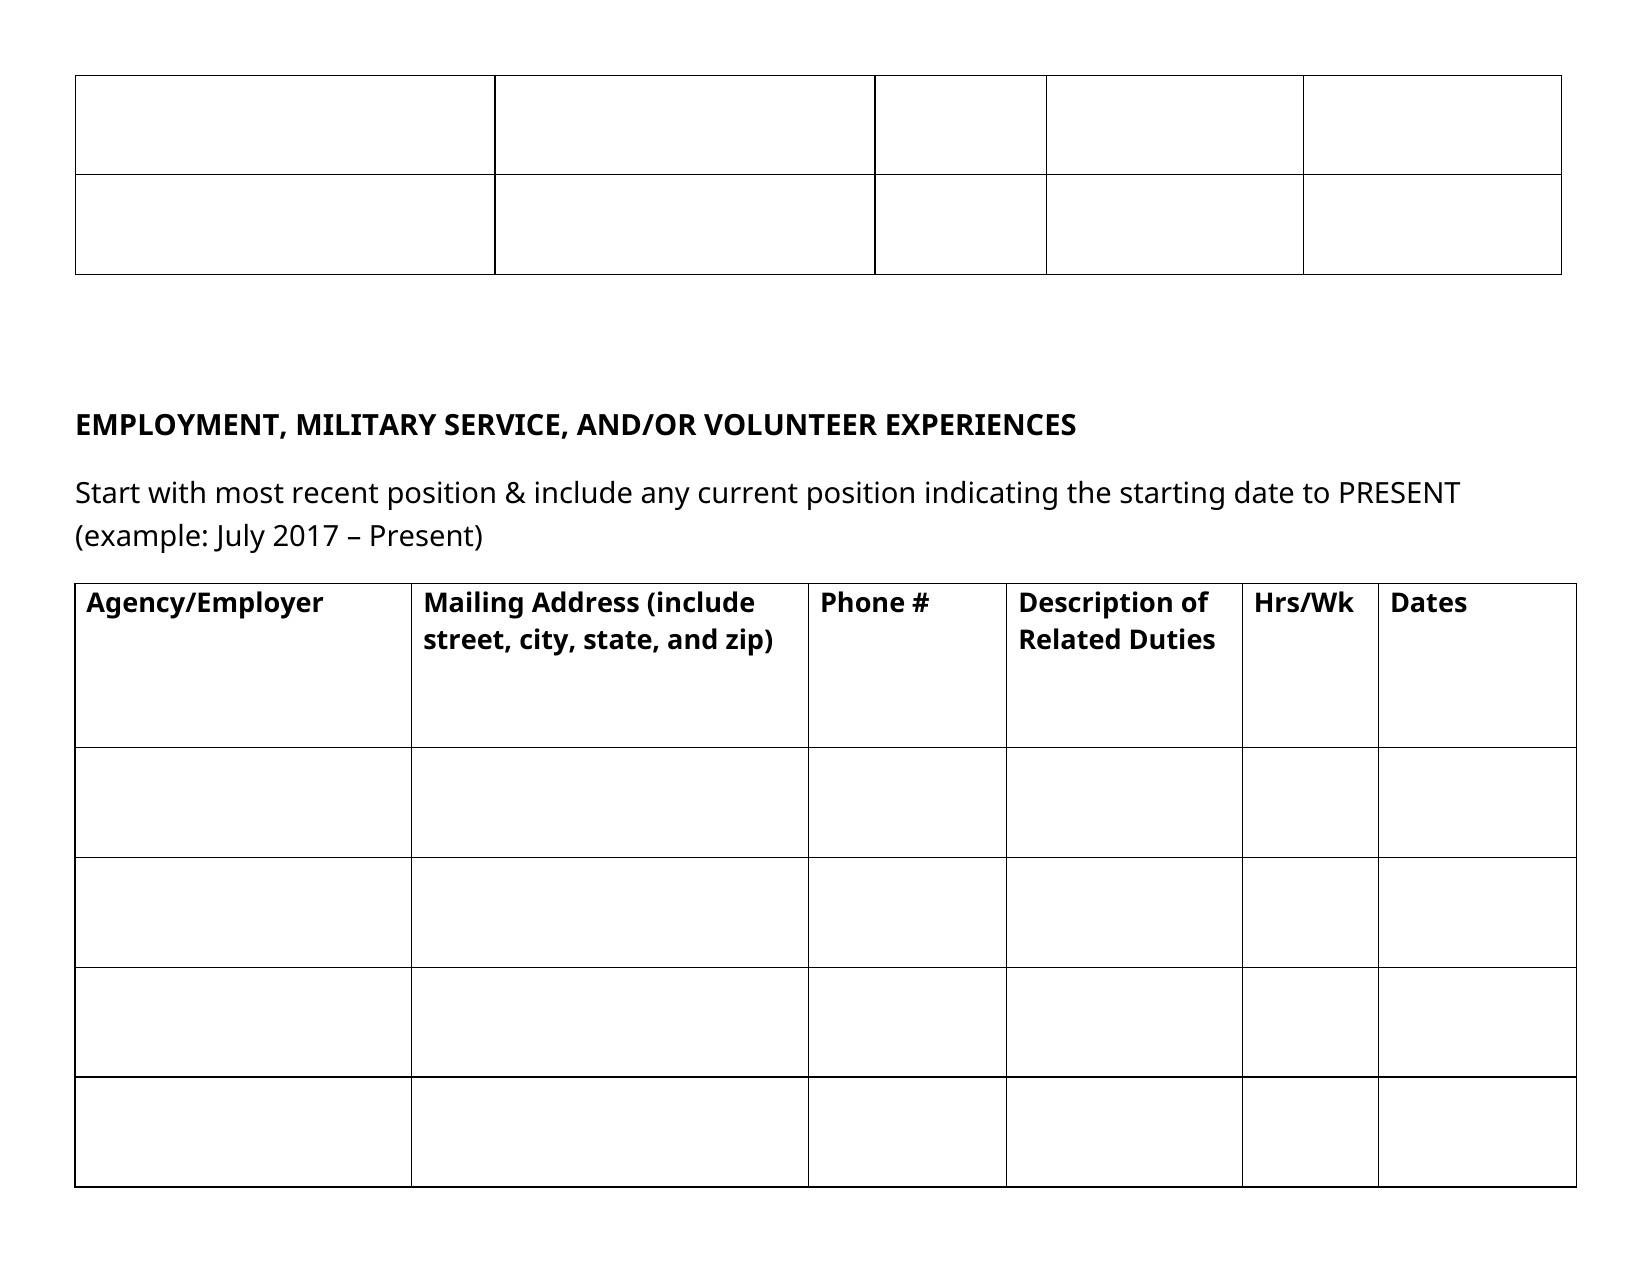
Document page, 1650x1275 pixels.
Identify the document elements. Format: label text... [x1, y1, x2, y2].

text EMPLOYMENT, MILITARY SERVICE, AND/OR VOLUNTEER EXPERIENCES [75, 404, 1575, 444]
table_cell [412, 748, 808, 857]
table_cell [1379, 858, 1576, 967]
table_cell [876, 175, 1046, 274]
table_header Description of Related Duties [1007, 584, 1242, 747]
table_cell [412, 858, 808, 967]
table_cell [1304, 175, 1561, 274]
table_cell [76, 1078, 411, 1186]
table_cell [1243, 858, 1378, 967]
table_cell [1379, 1078, 1576, 1186]
table_cell [1007, 858, 1242, 967]
table_cell [76, 175, 494, 274]
table_cell [1007, 968, 1242, 1076]
table_cell [1047, 76, 1303, 174]
table_cell [76, 748, 411, 857]
table_cell [1243, 748, 1378, 857]
table_cell [76, 76, 494, 174]
table_cell [1007, 748, 1242, 857]
table_cell [809, 748, 1006, 857]
table_cell [76, 858, 411, 967]
table_cell [1243, 968, 1378, 1076]
table_cell [809, 858, 1006, 967]
table_cell [1304, 76, 1561, 174]
table_header Hrs/Wk [1243, 584, 1378, 747]
table_header Agency/Employer [76, 584, 411, 747]
table_cell [496, 175, 874, 274]
table_cell [412, 1078, 808, 1186]
table_cell [496, 76, 874, 174]
table_cell [1243, 1078, 1378, 1186]
table_cell [809, 1078, 1006, 1186]
table_cell [412, 968, 808, 1076]
table_cell [1047, 175, 1303, 274]
table_cell [876, 76, 1046, 174]
text Start with most recent position & include any current position indicating the starting date to PRESENT (example: July 2017 – Present) [75, 472, 1575, 555]
table_header Dates [1379, 584, 1576, 747]
table_cell [1379, 968, 1576, 1076]
table_header Phone # [809, 584, 1006, 747]
table_cell [809, 968, 1006, 1076]
table_cell [76, 968, 411, 1076]
table_header Mailing Address (include street, city, state, and zip) [412, 584, 808, 747]
table_cell [1379, 748, 1576, 857]
table_cell [1007, 1078, 1242, 1186]
